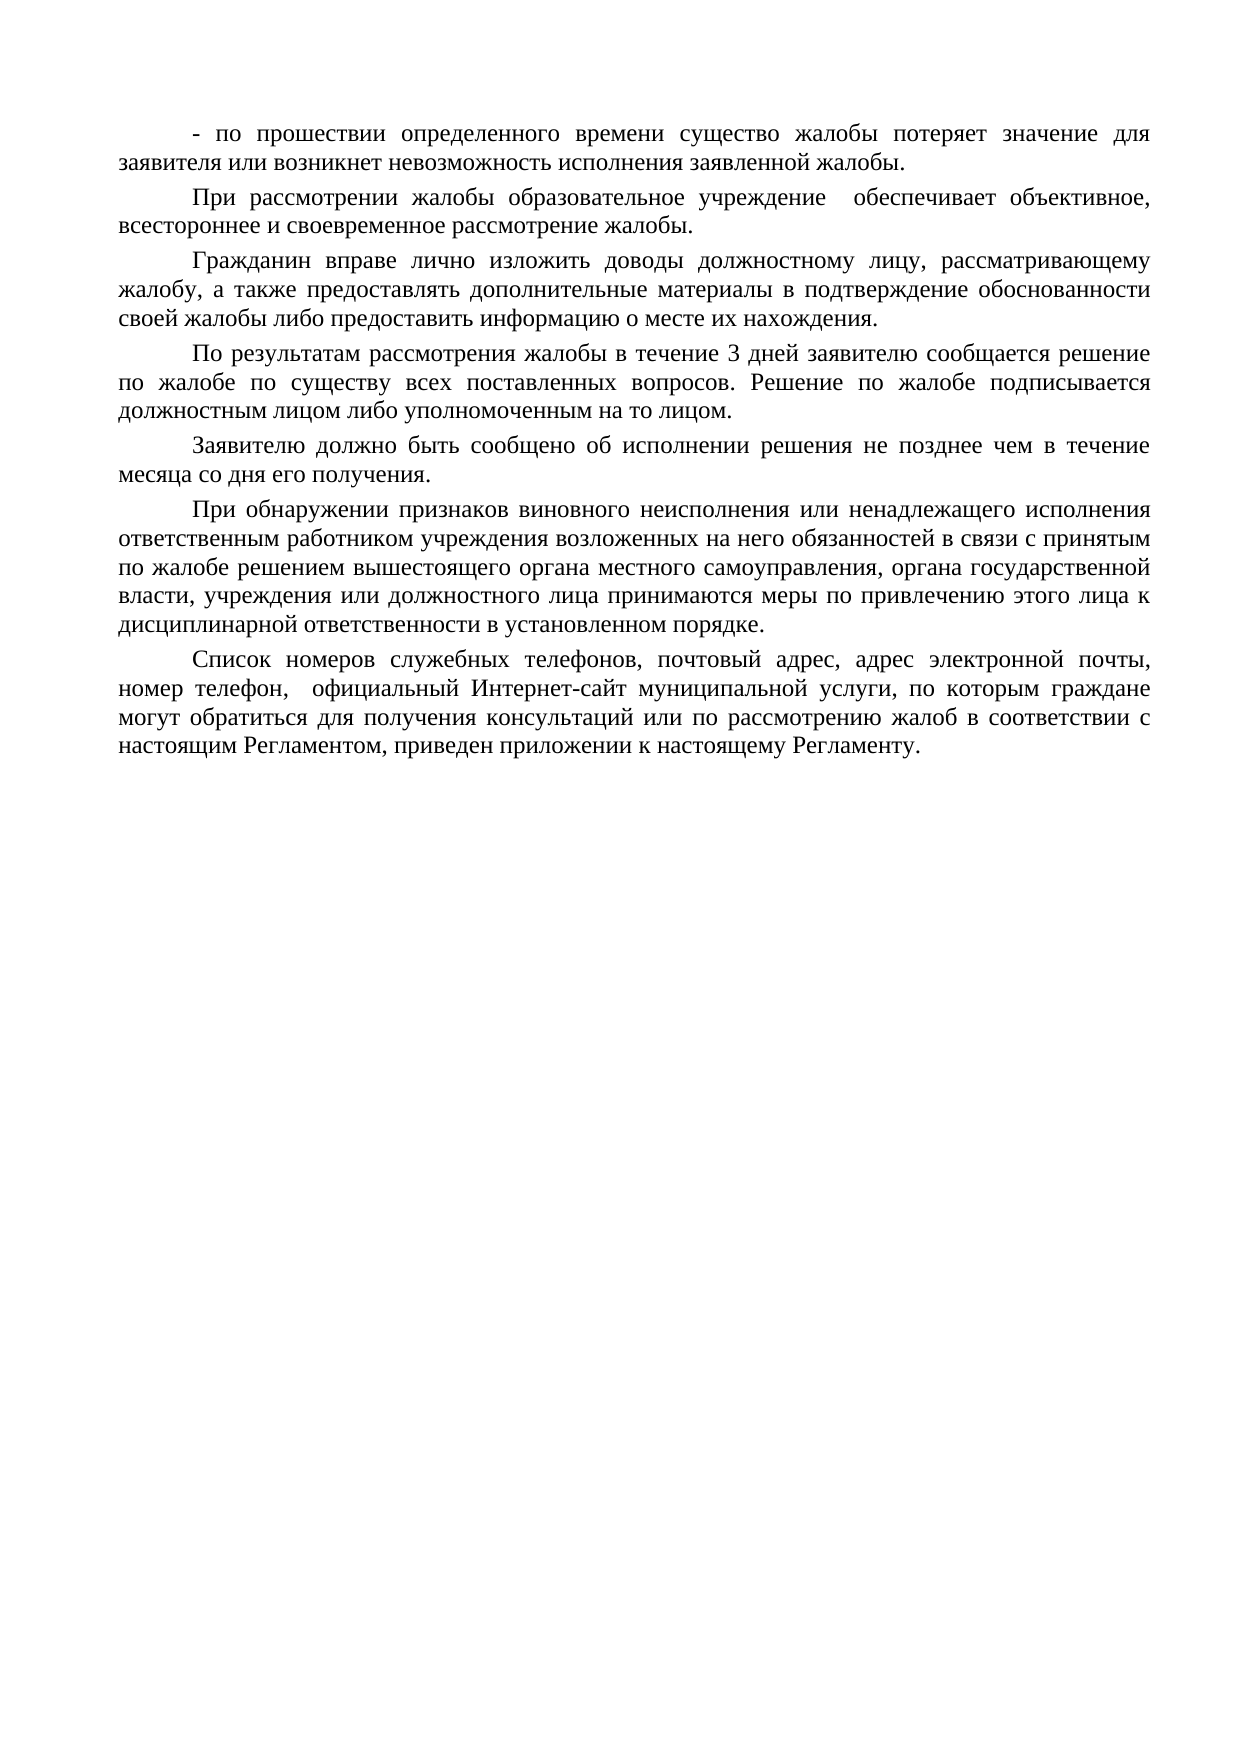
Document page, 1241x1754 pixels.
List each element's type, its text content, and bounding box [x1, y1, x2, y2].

text При обнаружении признаков виновного неисполнения или ненадлежащего исполнения ответственным работником учреждения возложенных на него обязанностей в связи с принятым по жалобе решением вышестоящего органа местного самоуправления, органа государственной власти, учреждения или должностного лица принимаются меры по привлечению этого лица к дисциплинарной ответственности в установленном порядке. [118, 494, 1152, 638]
text Список номеров служебных телефонов, почтовый адрес, адрес электронной почты, номер телефон, официальный Интернет-сайт муниципальной услуги, по которым граждане могут обратиться для получения консультаций или по рассмотрению жалоб в соответствии с настоящим Регламентом, приведен приложении к настоящему Регламенту. [118, 644, 1152, 759]
text - по прошествии определенного времени существо жалобы потеряет значение для заявителя или возникнет невозможность исполнения заявленной жалобы. [118, 118, 1152, 176]
text Заявителю должно быть сообщено об исполнении решения не позднее чем в течение месяца со дня его получения. [118, 431, 1152, 488]
text По результатам рассмотрения жалобы в течение 3 дней заявителю сообщается решение по жалобе по существу всех поставленных вопросов. Решение по жалобе подписывается должностным лицом либо уполномоченным на то лицом. [118, 338, 1152, 424]
text При рассмотрении жалобы образовательное учреждение обеспечивает объективное, всестороннее и своевременное рассмотрение жалобы. [118, 182, 1152, 239]
text Гражданин вправе лично изложить доводы должностному лицу, рассматривающему жалобу, а также предоставлять дополнительные материалы в подтверждение обоснованности своей жалобы либо предоставить информацию о месте их нахождения. [118, 246, 1152, 332]
